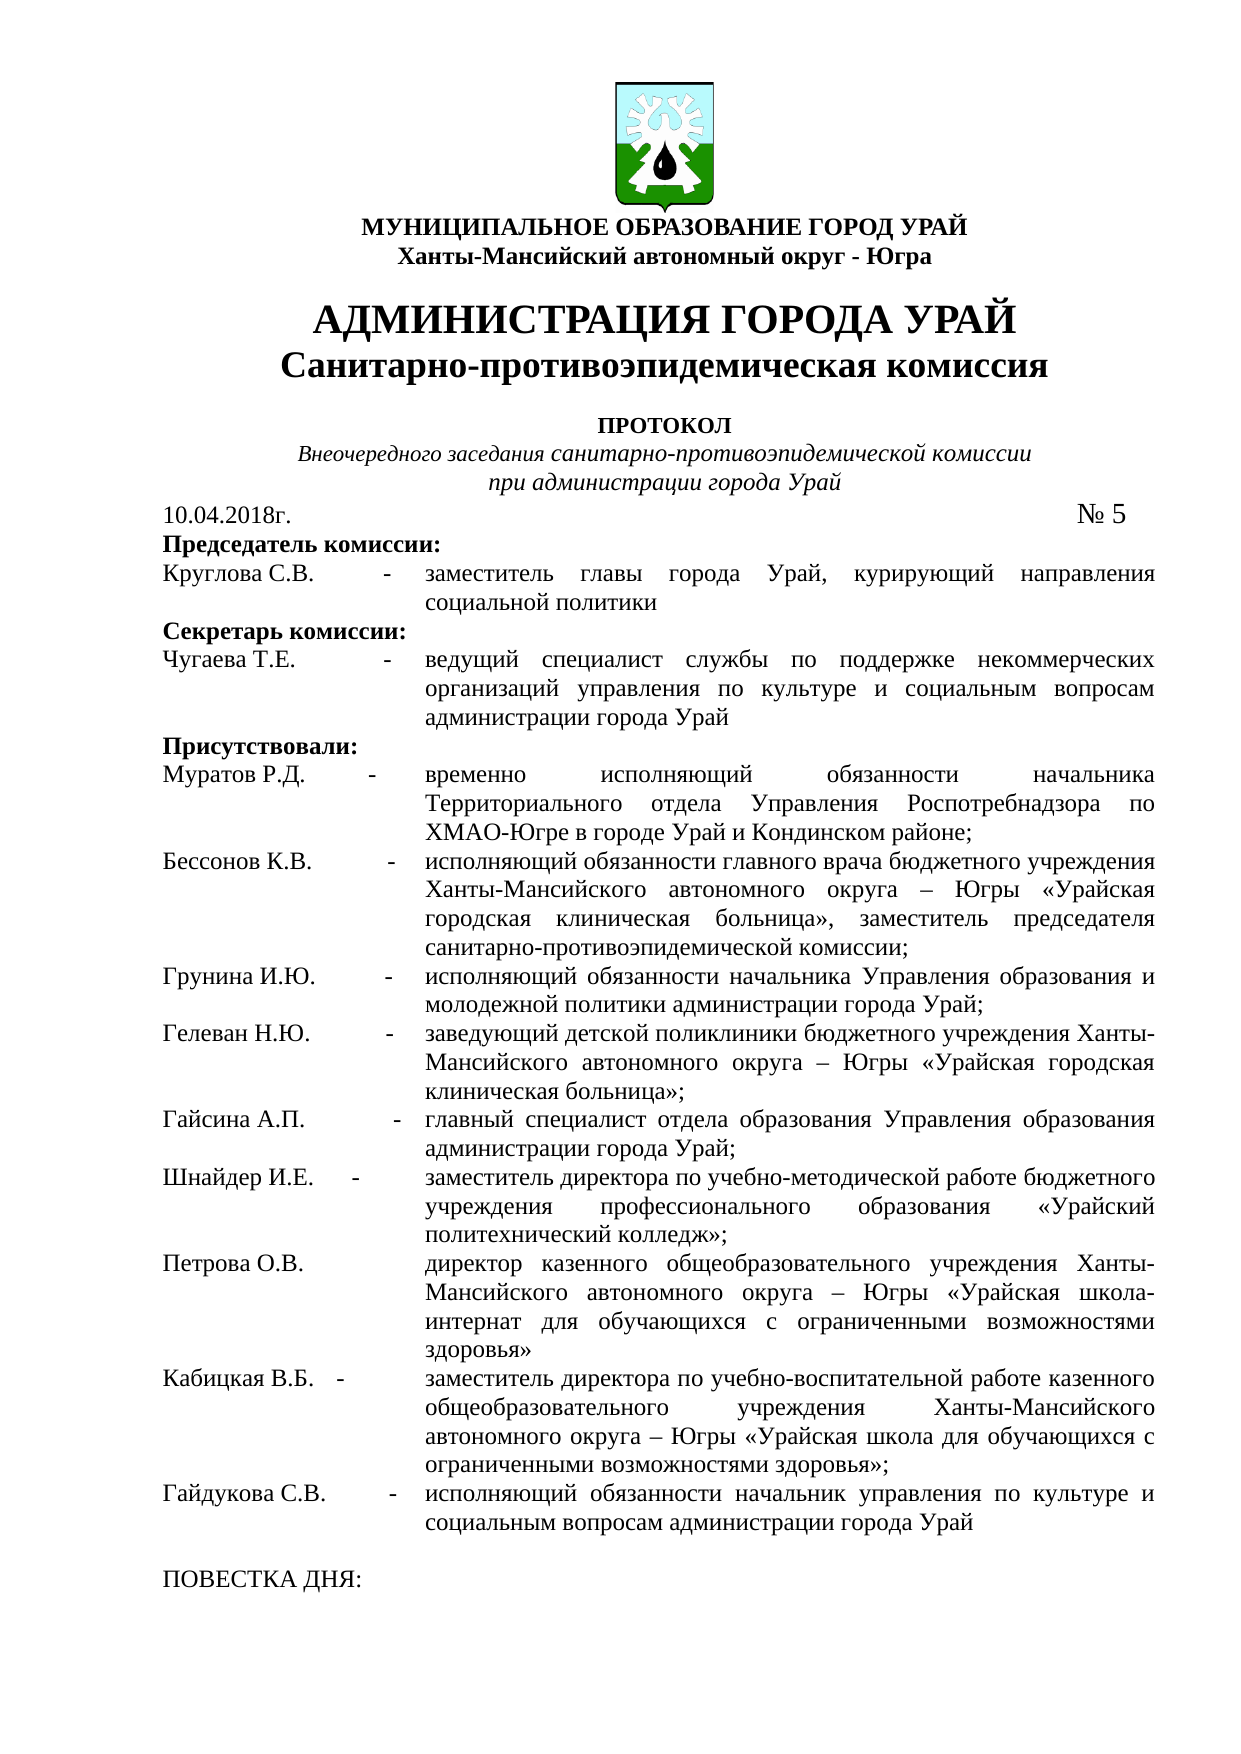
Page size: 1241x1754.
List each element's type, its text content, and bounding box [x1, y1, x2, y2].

table_cell исполняющий обязанности главного врача бюджетного учреждения Ханты-Мансийского автономного округа – Югры «Урайская городская клиническая больница», заместитель председателя санитарно-противоэпидемической комиссии; [414, 846, 1167, 961]
table_cell заместитель главы города Урай, курирующий направления социальной политики [414, 558, 1167, 616]
picture [615, 82, 714, 213]
subtitle Ханты-Мансийский автономный округ - Югра [162, 241, 1167, 270]
text ПРОТОКОЛ [162, 412, 1167, 438]
table_cell Петрова О.В. [151, 1248, 413, 1363]
subtitle МУНИЦИПАЛЬНОЕ ОБРАЗОВАНИЕ ГОРОД УРАЙ [162, 212, 1167, 241]
table_cell заместитель директора по учебно-воспитательной работе казенного общеобразовательного учреждения Ханты-Мансийского автономного округа – Югры «Урайская школа для обучающихся с ограниченными возможностями здоровья»; [414, 1363, 1167, 1478]
table_cell Гайсина А.П. - [151, 1105, 413, 1162]
table_cell временно исполняющий обязанности начальника Территориального отдела Управления Роспотребнадзора по ХМАО-Югре в городе Урай и Кондинском районе; [414, 760, 1167, 846]
subtitle Администрация ГОРОДА УРАЙ [162, 295, 1167, 343]
table_cell Чугаева Т.Е. - [151, 645, 413, 731]
table_cell главный специалист отдела образования Управления образования администрации города Урай; [414, 1105, 1167, 1162]
table_cell Грунина И.Ю. - [151, 961, 413, 1018]
table_header Председатель комиссии: [151, 530, 1167, 558]
text 10.04.2018г. № 5 [162, 496, 1167, 529]
table_cell Муратов Р.Д. - [151, 760, 413, 846]
table_cell Гайдукова С.В. - [151, 1478, 413, 1536]
table_cell ведущий специалист службы по поддержке некоммерческих организаций управления по культуре и социальным вопросам администрации города Урай [414, 645, 1167, 731]
table_cell Присутствовали: [151, 731, 1167, 759]
text ПОВЕСТКА ДНЯ: [162, 1564, 1167, 1593]
table_cell исполняющий обязанности начальник управления по культуре и социальным вопросам администрации города Урай [414, 1478, 1167, 1536]
text при администрации города Урай [162, 467, 1167, 496]
text Внеочередного заседания санитарно-противоэпидемической комиссии [162, 438, 1167, 467]
table_cell заведующий детской поликлиники бюджетного учреждения Ханты-Мансийского автономного округа – Югры «Урайская городская клиническая больница»; [414, 1018, 1167, 1104]
table_cell директор казенного общеобразовательного учреждения Ханты-Мансийского автономного округа – Югры «Урайская школа-интернат для обучающихся с ограниченными возможностями здоровья» [414, 1248, 1167, 1363]
table_cell Секретарь комиссии: [151, 616, 1167, 644]
table_cell Шнайдер И.Е. - [151, 1162, 413, 1248]
table_cell Кабицкая В.Б. - [151, 1363, 413, 1478]
table_cell Круглова С.В. - [151, 558, 413, 616]
table_cell Бессонов К.В. - [151, 846, 413, 961]
table_cell исполняющий обязанности начальника Управления образования и молодежной политики администрации города Урай; [414, 961, 1167, 1018]
text Санитарно-противоэпидемическая комиссия [162, 343, 1167, 386]
table_cell заместитель директора по учебно-методической работе бюджетного учреждения профессионального образования «Урайский политехнический колледж»; [414, 1162, 1167, 1248]
table_cell Гелеван Н.Ю. - [151, 1018, 413, 1104]
